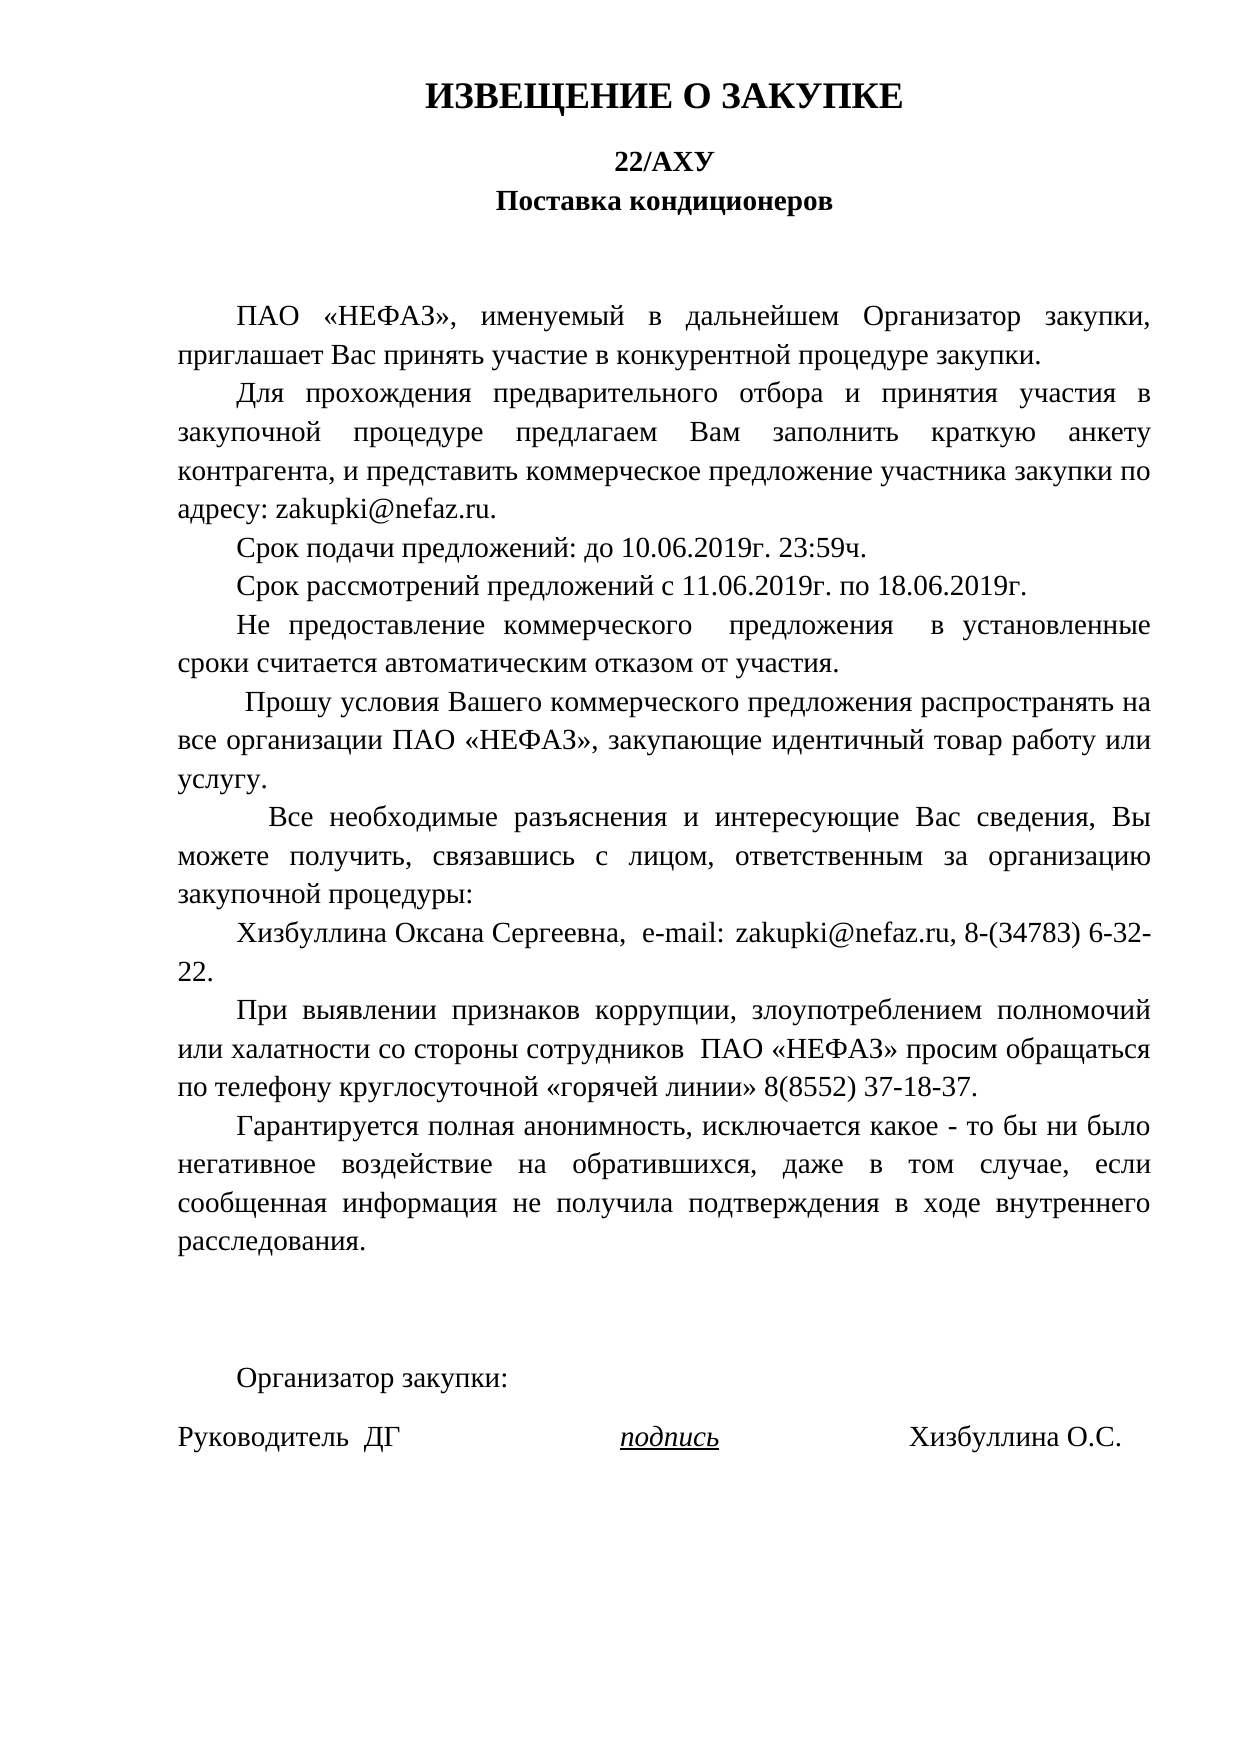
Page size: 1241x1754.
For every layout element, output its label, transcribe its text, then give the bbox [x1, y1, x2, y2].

text Гарантируется полная анонимность, исключается какое - то бы ни было негативное воздействие на обратившихся, даже в том случае, если сообщенная информация не получила подтверждения в ходе внутреннего расследования. [177, 1108, 1152, 1257]
text Все необходимые разъяснения и интересующие Вас сведения, Вы можете получить, связавшись с лицом, ответственным за организацию закупочной процедуры: [177, 799, 1152, 910]
text Срок рассмотрений предложений с 11.06.2019г. по 18.06.2019г. [177, 568, 1152, 602]
text Хизбуллина Оксана Сергеевна, e-mail: zakupki@nefaz.ru, 8-(34783) 6-32-22. [177, 915, 1152, 987]
text Прошу условия Вашего коммерческого предложения распространять на все организации ПАО «НЕФАЗ», закупающие идентичный товар работу или услугу. [177, 684, 1152, 794]
text Срок подачи предложений: до 10.06.2019г. 23:59ч. [177, 530, 1152, 563]
text ИЗВЕЩЕНИЕ О ЗАКУПКЕ [177, 74, 1152, 117]
text Организатор закупки: [177, 1360, 1152, 1393]
text Не предоставление коммерческого предложения в установленные сроки считается автоматическим отказом от участия. [177, 607, 1152, 679]
text 22/АХУ [177, 144, 1152, 178]
text Поставка кондиционеров [177, 183, 1152, 216]
text При выявлении признаков коррупции, злоупотреблением полномочий или халатности со стороны сотрудников ПАО «НЕФАЗ» просим обращаться по телефону круглосуточной «горячей линии» 8(8552) 37-18-37. [177, 992, 1152, 1103]
text Для прохождения предварительного отбора и принятия участия в закупочной процедуре предлагаем Вам заполнить краткую анкету контрагента, и представить коммерческое предложение участника закупки по адресу: zakupki@nefaz.ru. [177, 376, 1152, 525]
text ПАО «НЕФАЗ», именуемый в дальнейшем Организатор закупки, приглашает Вас принять участие в конкурентной процедуре закупки. [177, 298, 1152, 371]
text Руководитель ДГ подпись Хизбуллина О.С. [177, 1419, 1152, 1453]
